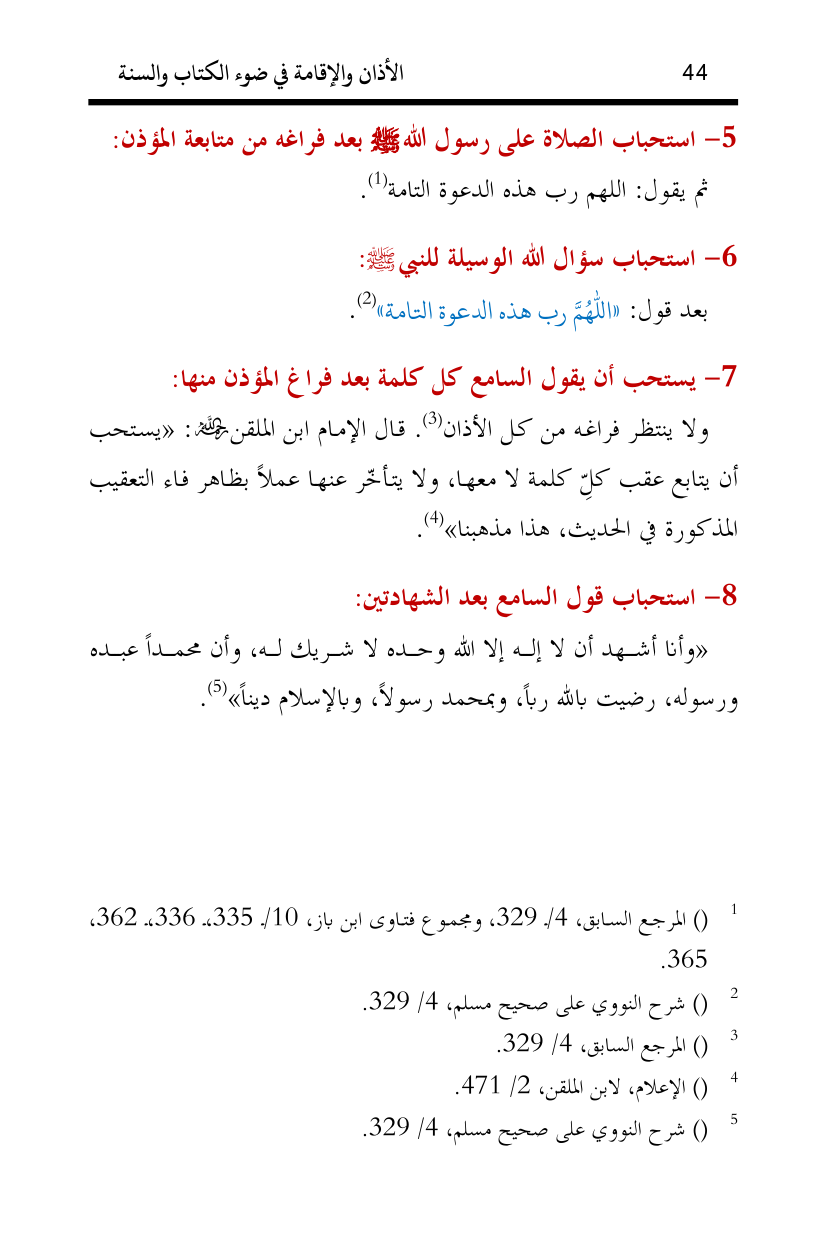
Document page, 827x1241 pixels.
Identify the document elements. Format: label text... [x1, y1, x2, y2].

text بعد قول: «اللهم رب هذه الدعوة التامة»(). [89, 286, 738, 336]
text ثم يقول: اللهم رب هذه الدعوة التامة(). [89, 166, 738, 216]
text 6- استحباب سؤال الله الوسيلة للنبي ج: [89, 235, 738, 286]
text 8- استحباب قول السامع بعد الشهادتين: [89, 574, 738, 625]
text ولا ينتظر فراغه من كل الأذان(). قال الإمام ابن الملقن/: «يستحب أن يتابع عقب كلِّ كلمة لا معها، ولا يتأخّر عنها عملاً بظاهر فاء التعقيب المذكورة في الحديث، هذا مذهبنا»(). [89, 406, 738, 555]
text «وأنا أشهد أن لا إله إلا الله وحده لا شريك له، وأن محمداً عبده ورسوله، رضيت بالله رباً، وبمحمد رسولاً، وبالإسلام ديناً»(). [89, 625, 738, 724]
text 5- استحباب الصلاة على رسول الله ج بعد فراغه من متابعة المؤذن: [89, 115, 738, 166]
text 7- يستحب أن يقول السامع كل كلمة بعد فراغ المؤذن منها: [89, 354, 738, 406]
